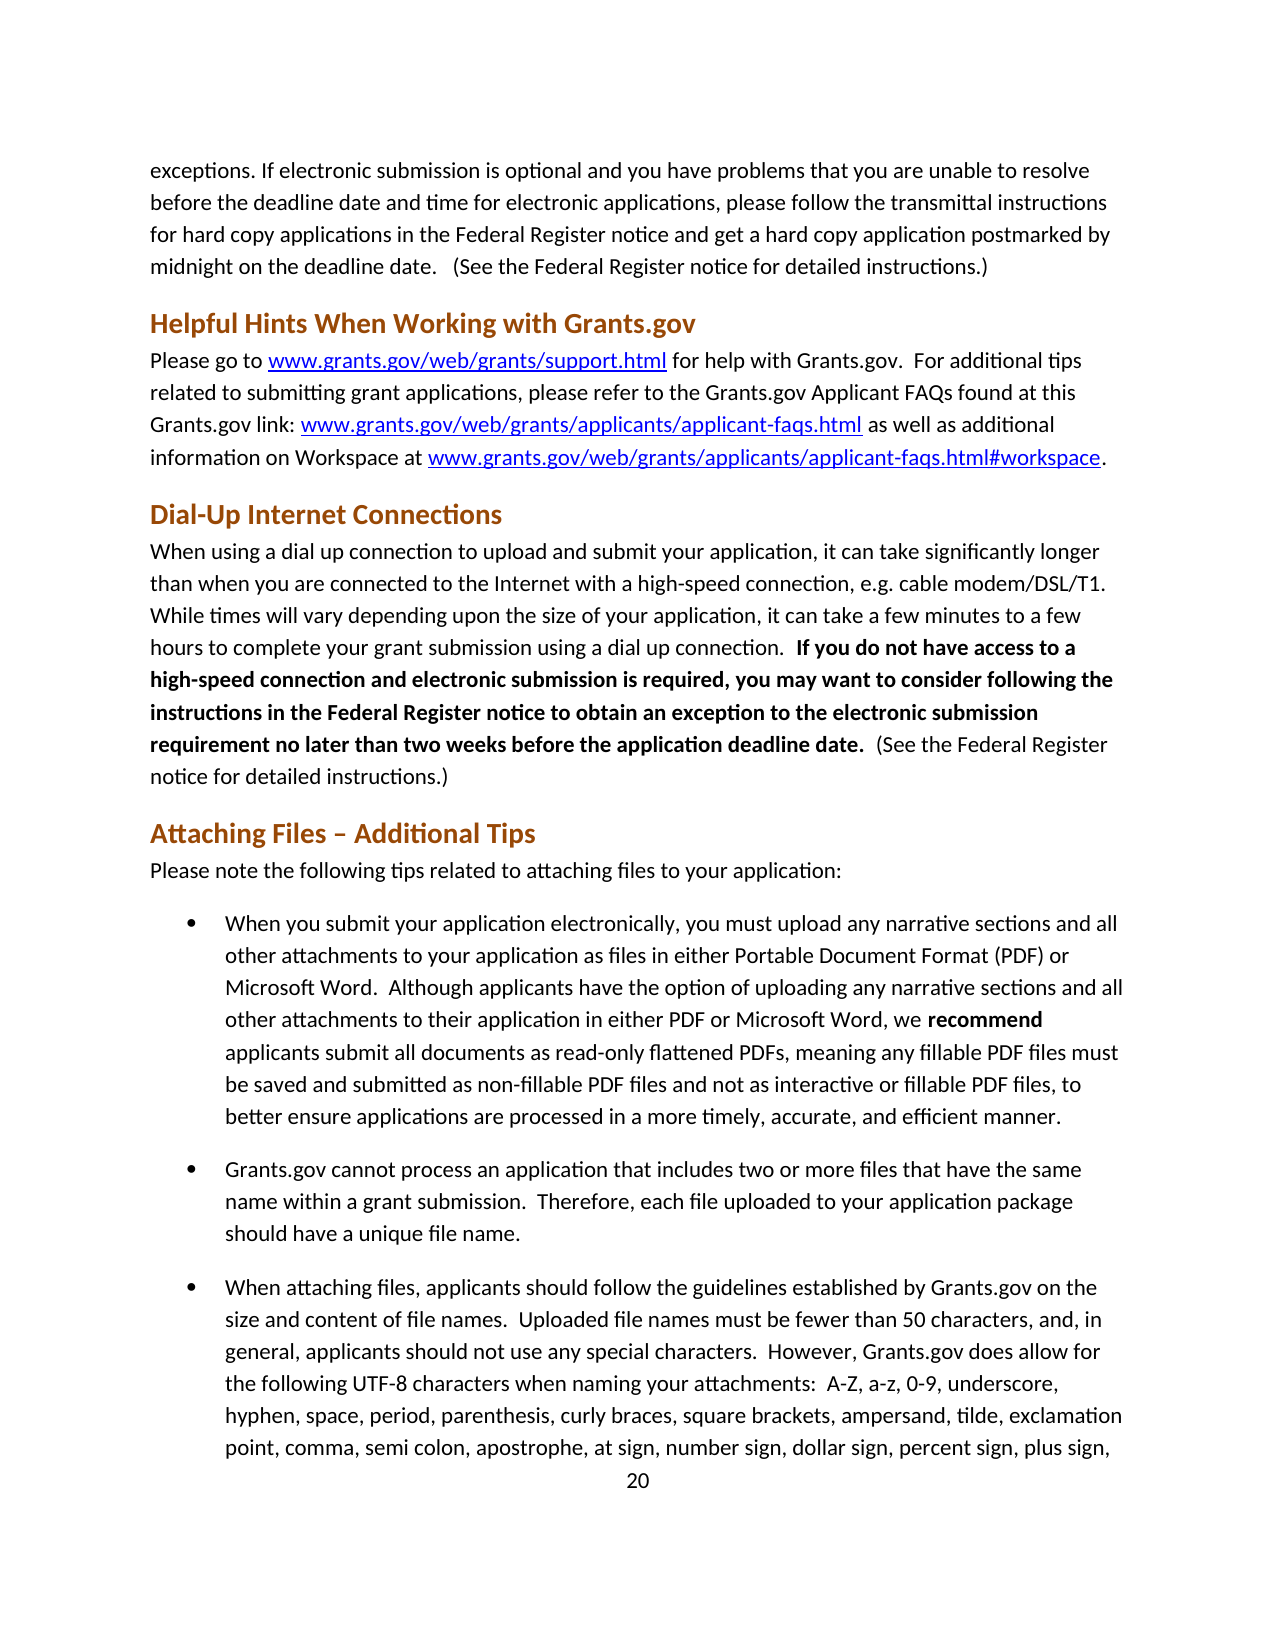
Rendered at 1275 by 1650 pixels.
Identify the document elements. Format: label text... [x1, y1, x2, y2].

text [150, 156, 1125, 280]
list Grants.gov cannot process an application that includes two or more files that have the same name within a grant submission. Therefore, each file uploaded to your application package should have a unique file name. [187, 1155, 1125, 1248]
subtitle Dial-Up Internet Connections [150, 496, 1125, 531]
subtitle Helpful Hints When Working with Grants.gov [150, 305, 1125, 341]
subtitle Attaching Files – Additional Tips [150, 815, 1125, 851]
text Please go to www.grants.gov/web/grants/support.html for help with Grants.gov. For additional tips related to submitting grant applications, please refer to the Grants.gov Applicant FAQs found at this Grants.gov link: www.grants.gov/web/grants/applicants/applicant-faqs.html as well as additional information on Workspace at www.grants.gov/web/grants/applicants/applicant-faqs.html#workspace. [150, 346, 1125, 471]
text When using a dial up connection to upload and submit your application, it can take significantly longer than when you are connected to the Internet with a high-speed connection, e.g. cable modem/DSL/T1. While times will vary depending upon the size of your application, it can take a few minutes to a few hours to complete your grant submission using a dial up connection. If you do not have access to a high-speed connection and electronic submission is required, you may want to consider following the instructions in the Federal Register notice to obtain an exception to the electronic submission requirement no later than two weeks before the application deadline date. (See the Federal Register notice for detailed instructions.) [150, 537, 1125, 790]
text Please note the following tips related to attaching files to your application: [150, 856, 1125, 884]
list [187, 1273, 1125, 1462]
list When you submit your application electronically, you must upload any narrative sections and all other attachments to your application as files in either Portable Document Format (PDF) or Microsoft Word. Although applicants have the option of uploading any narrative sections and all other attachments to their application in either PDF or Microsoft Word, we recommend applicants submit all documents as read-only flattened PDFs, meaning any fillable PDF files must be saved and submitted as non-fillable PDF files and not as interactive or fillable PDF files, to better ensure applications are processed in a more timely, accurate, and efficient manner. [187, 909, 1125, 1130]
